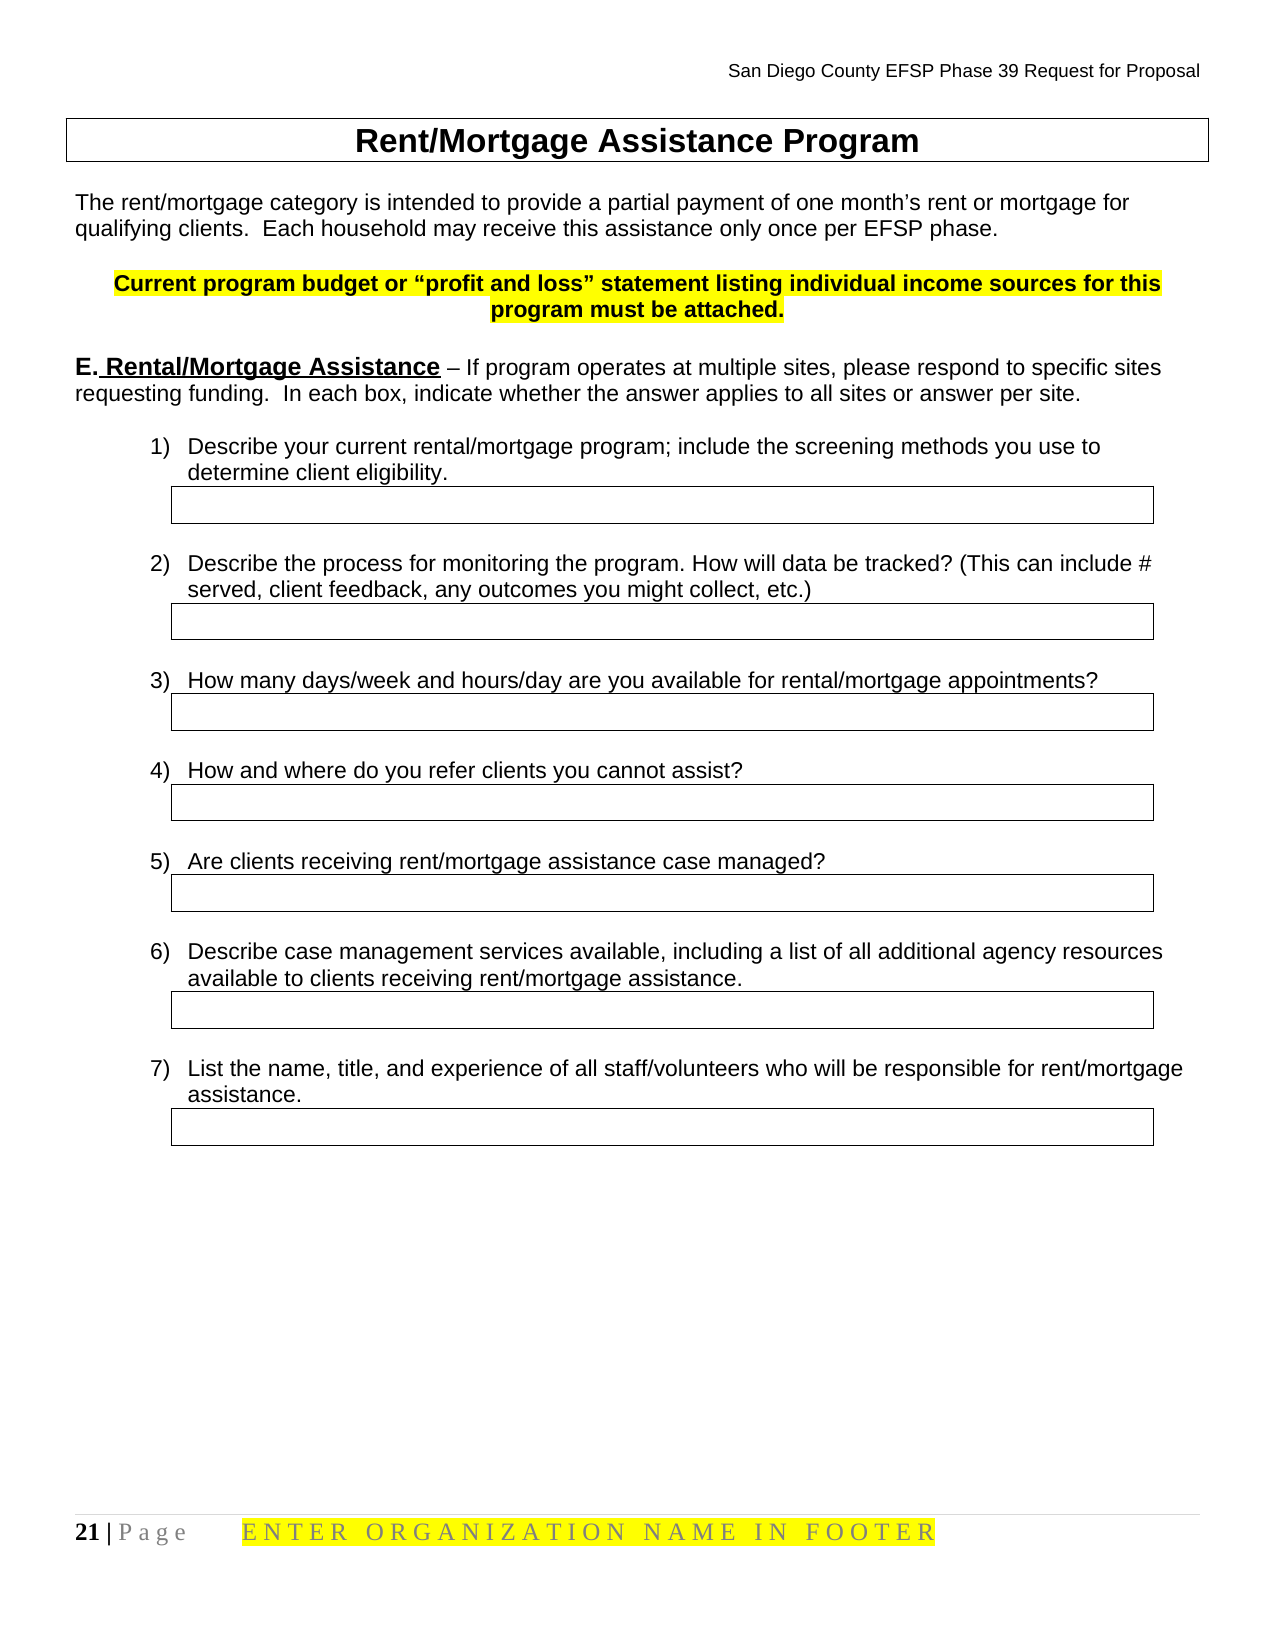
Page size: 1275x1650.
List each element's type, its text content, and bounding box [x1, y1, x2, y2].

list Describe case management services available, including a list of all additional agency resources available to clients receiving rent/mortgage assistance. [150, 938, 1200, 991]
list Describe the process for monitoring the program. How will data be tracked? (This can include # served, client feedback, any outcomes you might collect, etc.) [150, 550, 1200, 602]
list List the name, title, and experience of all staff/volunteers who will be responsible for rent/mortgage assistance. [150, 1055, 1200, 1108]
table_header [172, 875, 1153, 911]
list How many days/week and hours/day are you available for rental/mortgage appointments? [150, 667, 1200, 693]
table_header [172, 992, 1153, 1028]
text Current program budget or “profit and loss” statement listing individual income sources for this program must be attached. [784, 270, 1200, 323]
text The rent/mortgage category is intended to provide a partial payment of one month’s rent or mortgage for qualifying clients. Each household may receive this assistance only once per EFSP phase. [75, 188, 1200, 241]
table_header [172, 604, 1153, 639]
table_header [172, 487, 1153, 522]
text Rent/Mortgage Assistance Program [67, 119, 1208, 161]
table_header [172, 1109, 1153, 1144]
table_header [172, 694, 1153, 730]
list Are clients receiving rent/mortgage assistance case managed? [150, 848, 1200, 874]
table_header [172, 785, 1153, 820]
text Current program budget or “profit and loss” statement listing individual income sources for this program must be attached. [75, 270, 490, 323]
text E. Rental/Mortgage Assistance – If program operates at multiple sites, please respond to specific sites requesting funding. In each box, indicate whether the answer applies to all sites or answer per site. [75, 351, 1200, 407]
list Describe your current rental/mortgage program; include the screening methods you use to determine client eligibility. [150, 433, 1200, 486]
list How and where do you refer clients you cannot assist? [150, 757, 1200, 783]
